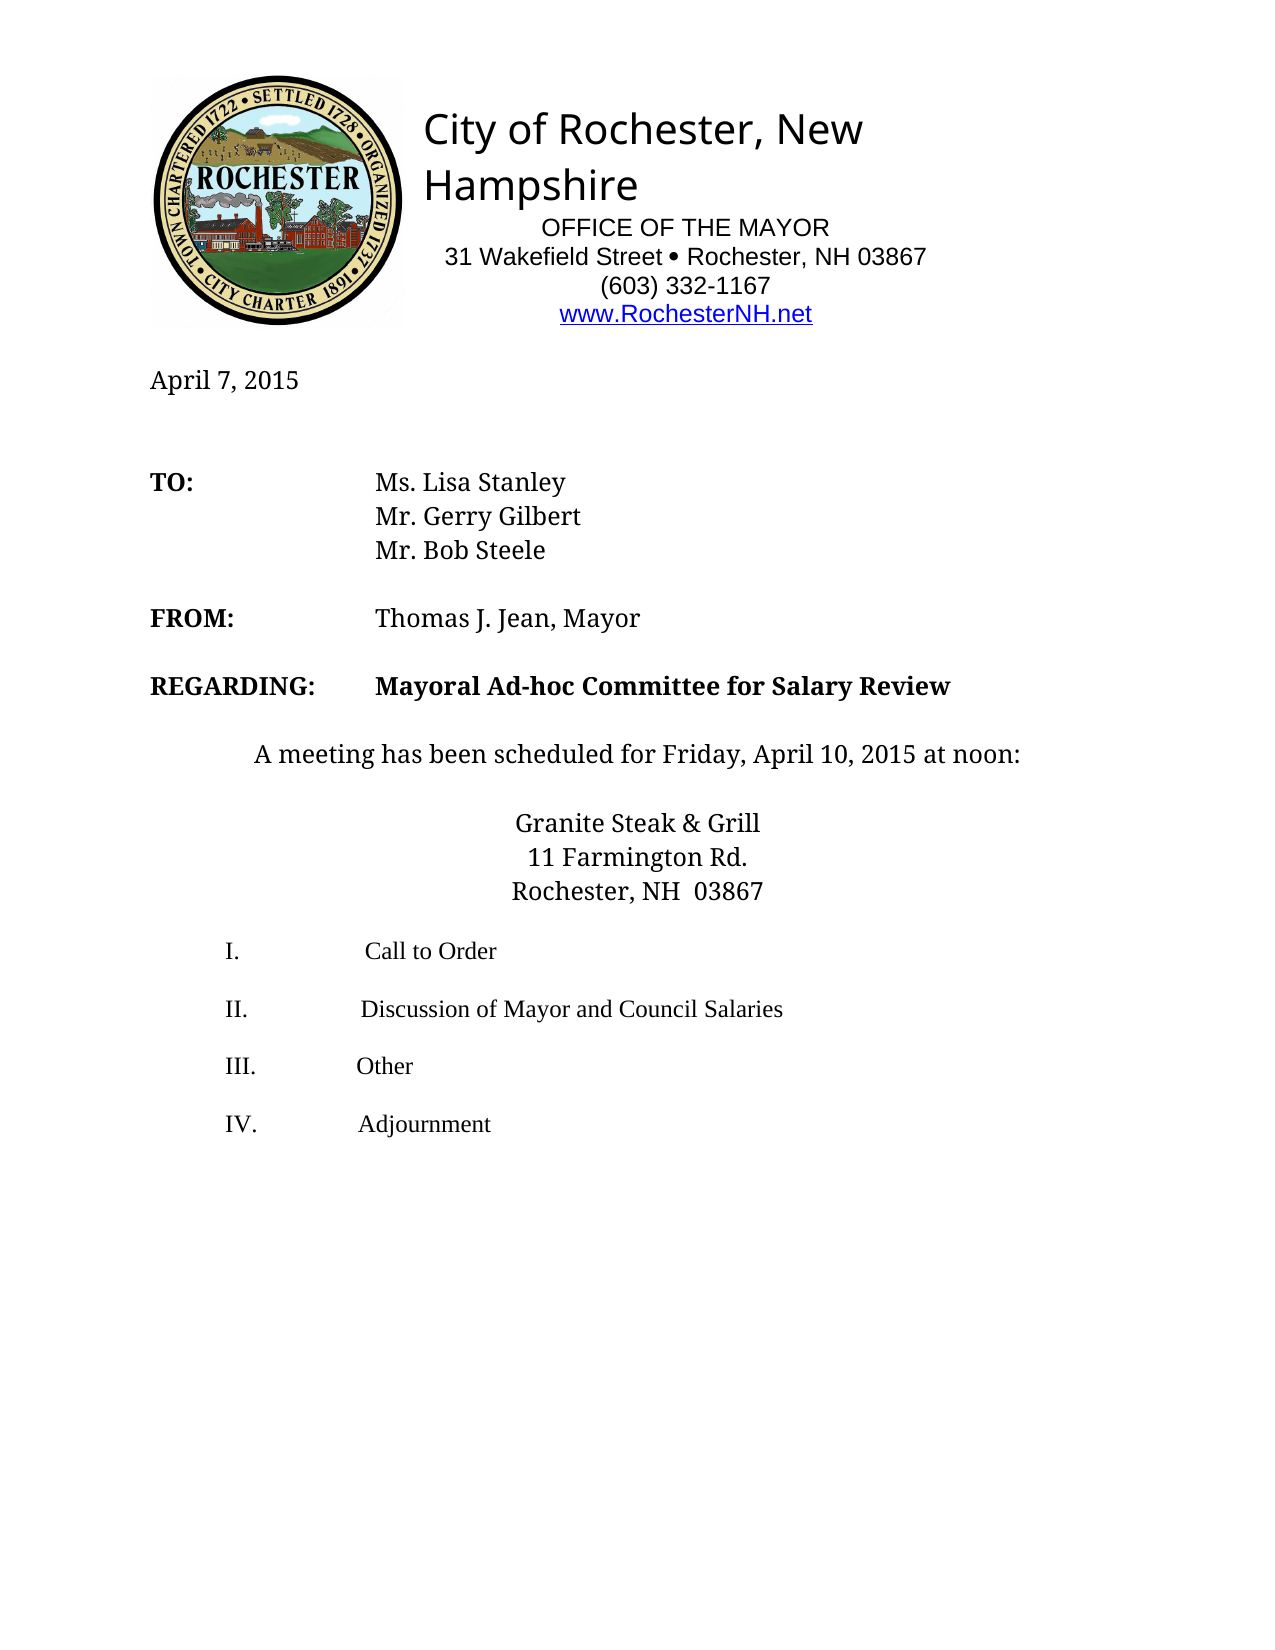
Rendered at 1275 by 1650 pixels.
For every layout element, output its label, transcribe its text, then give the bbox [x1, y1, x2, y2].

text TO: Ms. Lisa Stanley [150, 464, 1125, 499]
text Mr. Gerry Gilbert [150, 499, 1125, 533]
text Granite Steak & Grill [150, 805, 1125, 839]
text 11 Farmington Rd. [150, 839, 1125, 873]
text Mr. Bob Steele [150, 533, 1125, 567]
text Rochester, NH 03867 [150, 873, 1125, 907]
text III. Other [225, 1051, 1125, 1080]
text IV. Adjournment [225, 1109, 1125, 1137]
text FROM: Thomas J. Jean, Mayor [150, 601, 1125, 635]
picture [150, 75, 406, 329]
text REGARDING: Mayoral Ad-hoc Committee for Salary Review [150, 669, 1125, 703]
text I. Call to Order [225, 936, 1125, 965]
text A meeting has been scheduled for Friday, April 10, 2015 at noon: [150, 737, 1125, 771]
text April 7, 2015 [150, 362, 1125, 396]
text II. Discussion of Mayor and Council Salaries [225, 994, 1125, 1022]
